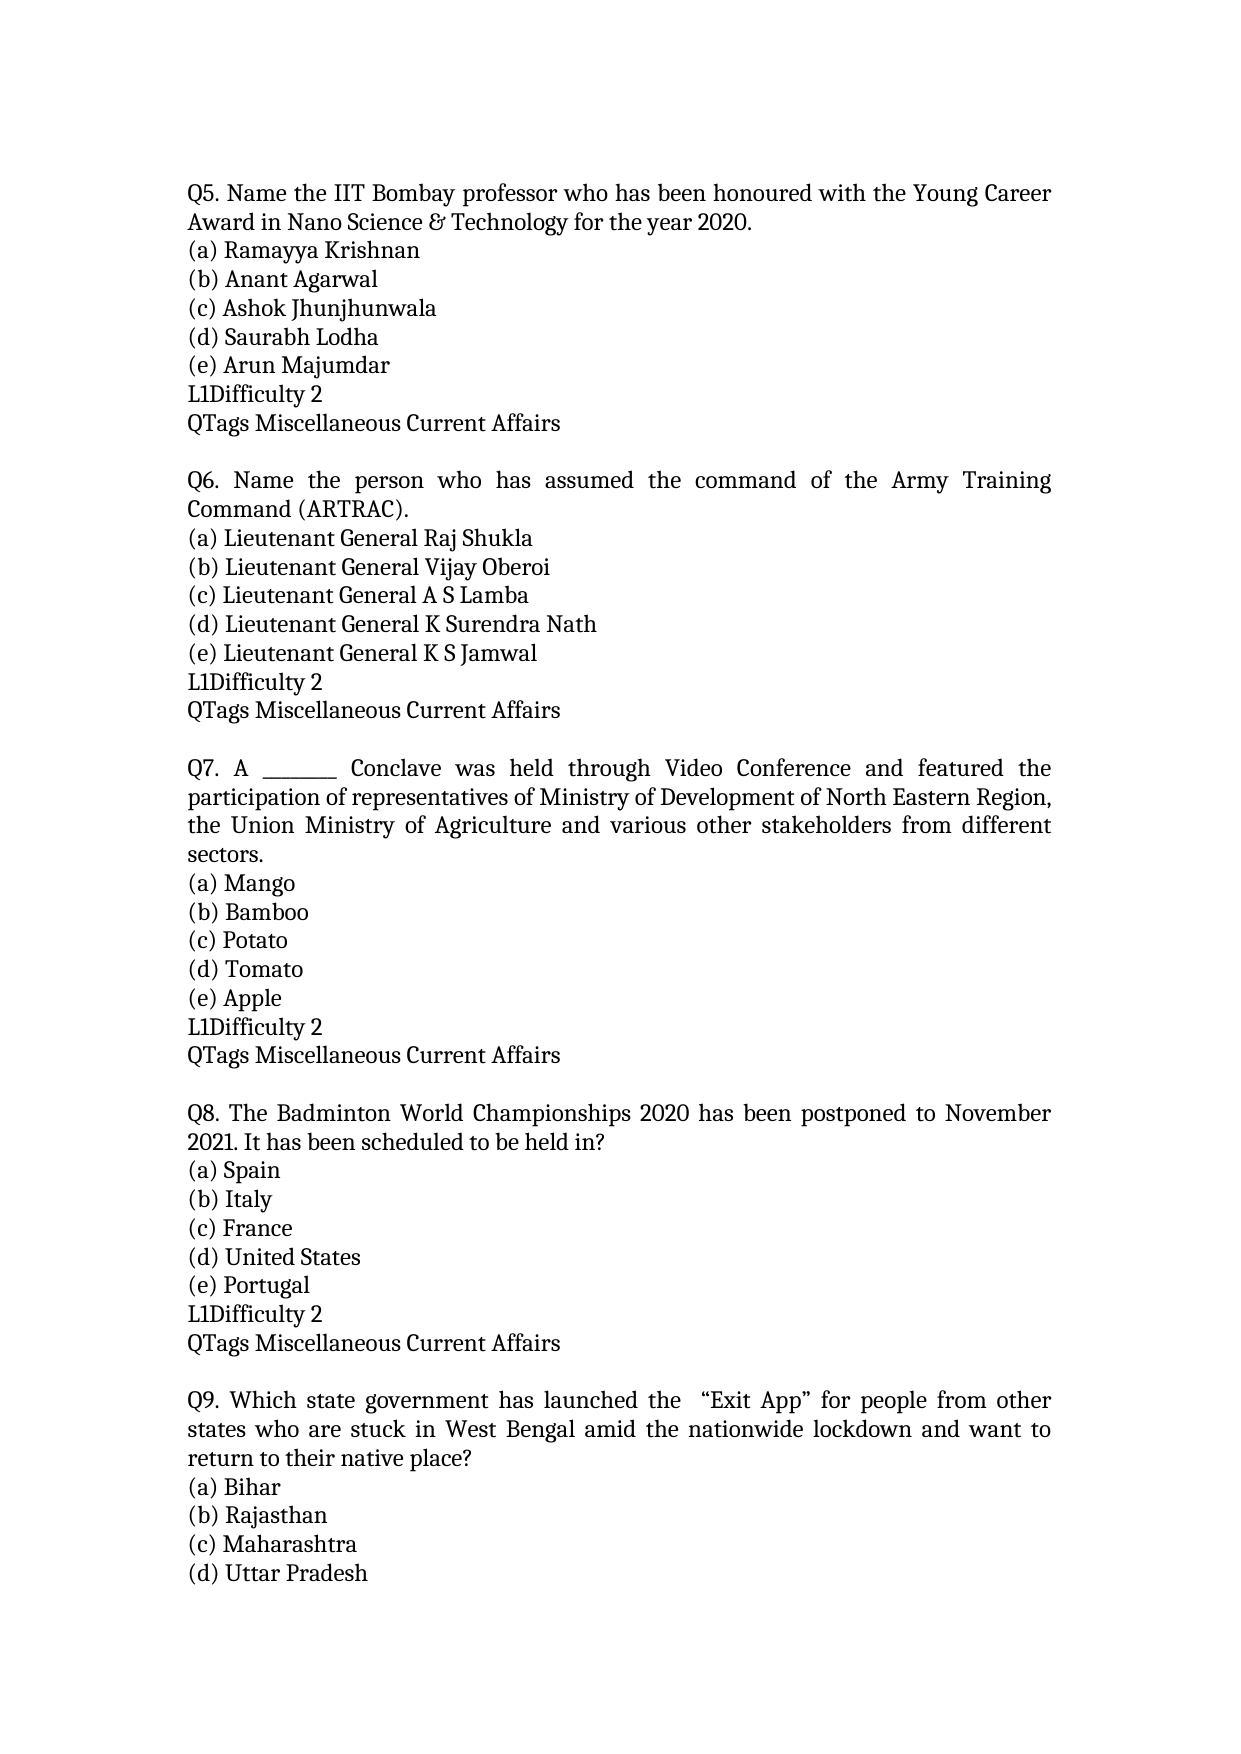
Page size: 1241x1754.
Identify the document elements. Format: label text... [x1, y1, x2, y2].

text (a) Ramayya Krishnan [187, 236, 1053, 265]
text (b) Italy [187, 1185, 1053, 1214]
text (b) Bamboo [187, 897, 1053, 926]
text (e) Lieutenant General K S Jamwal [187, 639, 1053, 667]
text L1Difficulty 2 [187, 667, 1053, 696]
text (a) Bihar [187, 1472, 1053, 1501]
text Q9. Which state government has launched the “Exit App” for people from other states who are stuck in West Bengal amid the nationwide lockdown and want to return to their native place? [187, 1386, 1053, 1472]
text (b) Lieutenant General Vijay Oberoi [187, 552, 1053, 581]
text Q7. A ________ Conclave was held through Video Conference and featured the participation of representatives of Ministry of Development of North Eastern Region, the Union Ministry of Agriculture and various other stakeholders from different sectors. [187, 754, 1053, 869]
text (c) Lieutenant General A S Lamba [187, 581, 1053, 610]
text Q5. Name the IIT Bombay professor who has been honoured with the Young Career Award in Nano Science & Technology for the year 2020. [187, 179, 1053, 236]
text (e) Portugal [187, 1271, 1053, 1300]
text (c) Ashok Jhunjhunwala [187, 294, 1053, 322]
text (d) Uttar Pradesh [187, 1559, 1053, 1587]
text (c) France [187, 1214, 1053, 1242]
text (e) Arun Majumdar [187, 351, 1053, 380]
text QTags Miscellaneous Current Affairs [187, 696, 1053, 725]
text Q8. The Badminton World Championships 2020 has been postponed to November 2021. It has been scheduled to be held in? [187, 1099, 1053, 1156]
text (d) Saurabh Lodha [187, 322, 1053, 351]
text (e) Apple [187, 984, 1053, 1012]
text (c) Potato [187, 926, 1053, 955]
text L1Difficulty 2 [187, 1012, 1053, 1041]
text (b) Anant Agarwal [187, 265, 1053, 294]
text L1Difficulty 2 [187, 380, 1053, 409]
text Q6. Name the person who has assumed the command of the Army Training Command (ARTRAC). [187, 466, 1053, 524]
text QTags Miscellaneous Current Affairs [187, 409, 1053, 437]
text QTags Miscellaneous Current Affairs [187, 1041, 1053, 1070]
text (d) Lieutenant General K Surendra Nath [187, 610, 1053, 639]
text (c) Maharashtra [187, 1530, 1053, 1559]
text (a) Lieutenant General Raj Shukla [187, 524, 1053, 552]
text (a) Spain [187, 1156, 1053, 1185]
text (d) Tomato [187, 955, 1053, 984]
text (b) Rajasthan [187, 1501, 1053, 1530]
text (a) Mango [187, 869, 1053, 897]
text QTags Miscellaneous Current Affairs [187, 1329, 1053, 1357]
text L1Difficulty 2 [187, 1300, 1053, 1329]
text (d) United States [187, 1242, 1053, 1271]
